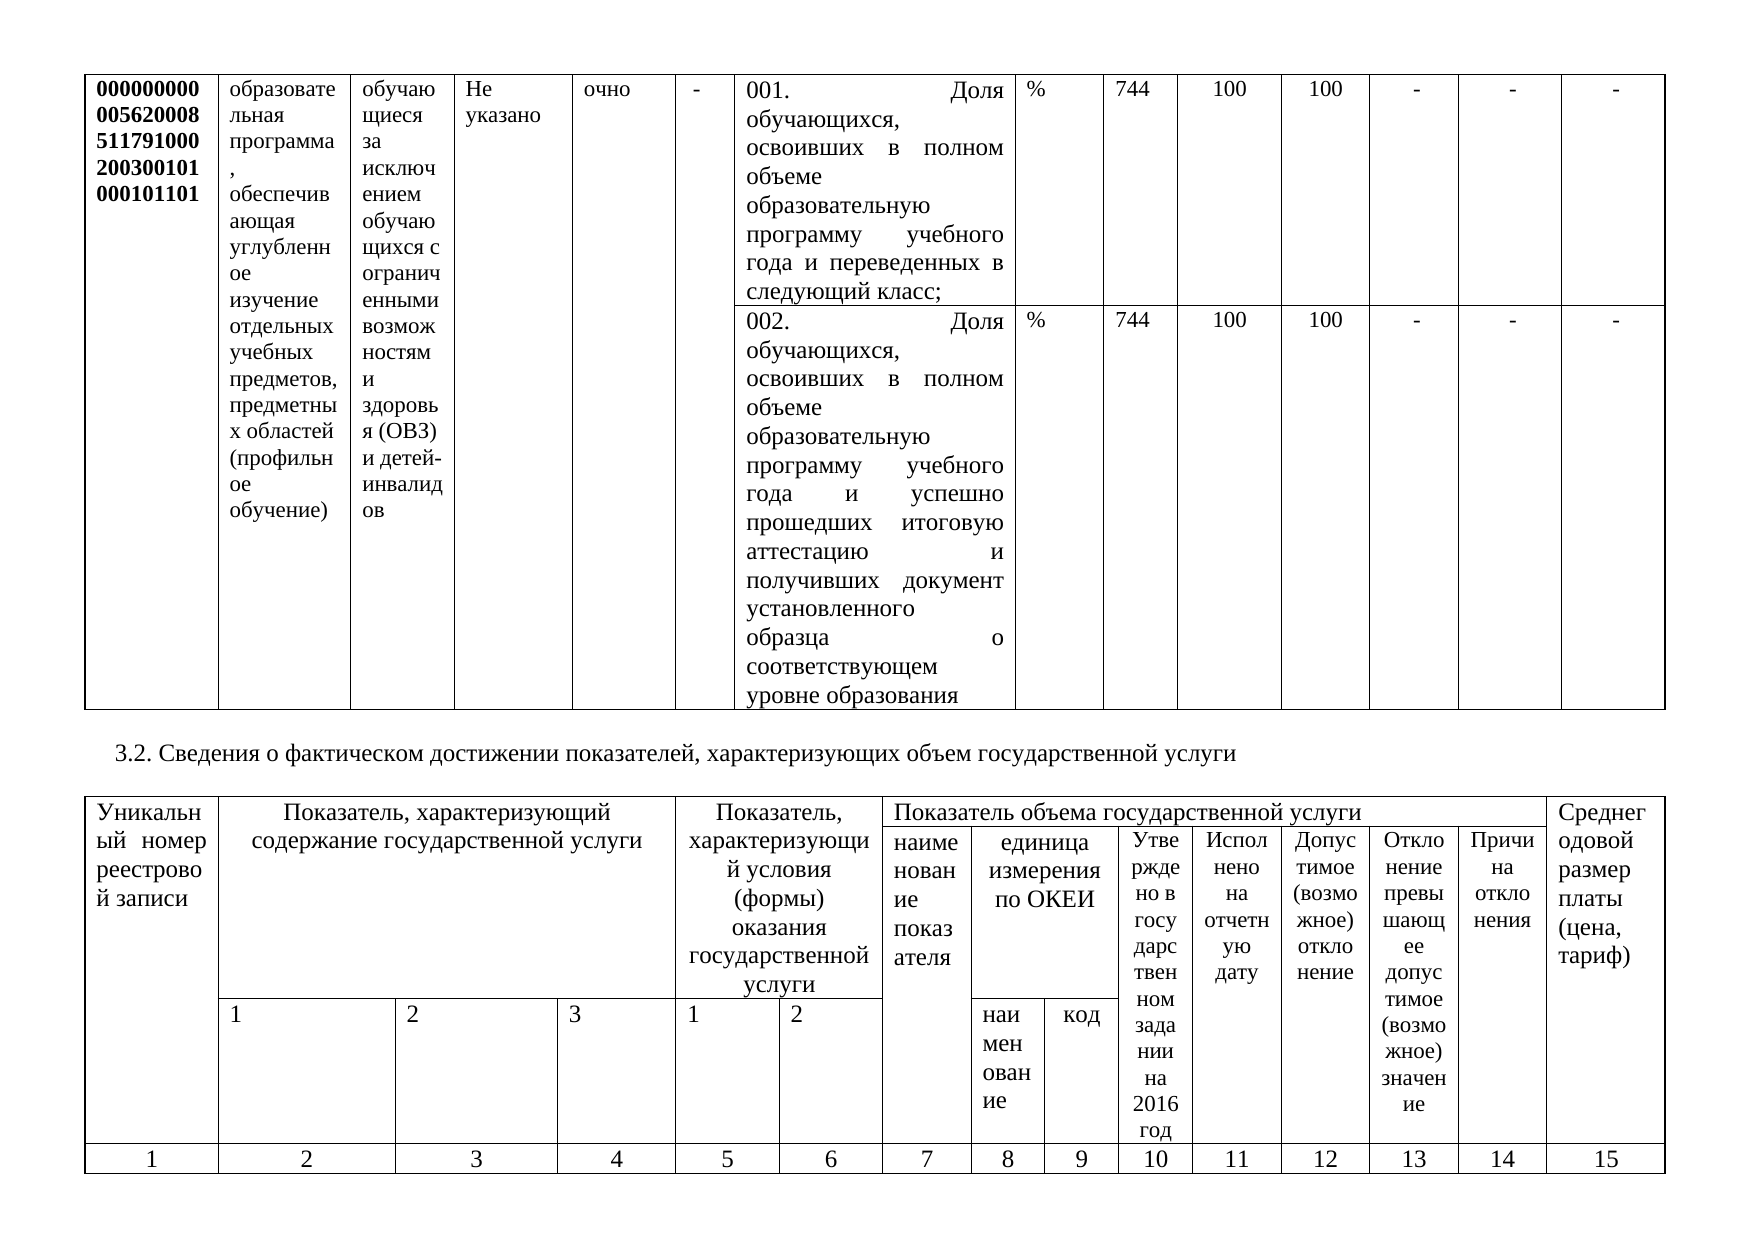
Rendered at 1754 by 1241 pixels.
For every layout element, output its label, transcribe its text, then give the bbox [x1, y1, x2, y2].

table_cell Причина отклонения [1459, 827, 1546, 1143]
table_cell Исполнено на отчетную дату [1193, 827, 1281, 1143]
table_cell Утверждено в государственном задании на 2016год [1119, 827, 1192, 1143]
table_cell 5 [676, 1144, 779, 1173]
table_cell - [1459, 306, 1561, 708]
table_cell 3 [396, 1144, 557, 1173]
table_cell 001. Доля обучающихся, освоивших в полном объеме образовательную программу учебного года и переведенных в следующий класс; [735, 75, 1015, 305]
table_cell 002. Доля обучающихся, освоивших в полном объеме образовательную программу учебного года и успешно прошедших итоговую аттестацию и получивших документ установленного образца о соответствующем уровне образования [735, 306, 1015, 708]
table_cell 100 [1282, 75, 1369, 305]
table_cell - [1459, 75, 1561, 305]
table_cell 15 [1547, 1144, 1664, 1173]
table_cell 6 [780, 1144, 882, 1173]
table_cell - [676, 75, 734, 708]
table_cell - [1562, 75, 1664, 305]
table_cell 11 [1193, 1144, 1281, 1173]
table_cell 1 [676, 999, 779, 1143]
table_cell очно [573, 75, 675, 708]
table_cell 8 [972, 1144, 1044, 1173]
table_header Уникальный номер реестровой записи [86, 797, 218, 1143]
table_cell Отклонение превышающее допустимое (возможное)значение [1370, 827, 1458, 1143]
table_cell 4 [558, 1144, 675, 1173]
table_cell 744 [1104, 75, 1177, 305]
table_cell - [1370, 306, 1458, 708]
table_cell 2 [219, 1144, 395, 1173]
table_cell 1 [219, 999, 395, 1143]
table_cell 100 [1178, 306, 1281, 708]
table_cell наименование [972, 999, 1044, 1143]
table_cell - [1370, 75, 1458, 305]
table_cell Не указано [455, 75, 572, 708]
table_header Среднегодовой размер платы (цена, тариф) [1547, 797, 1664, 1143]
table_cell наименование показателя [883, 827, 971, 1143]
table_cell 10 [1119, 1144, 1192, 1173]
table_cell код [1045, 999, 1118, 1143]
text 3.2. Сведения о фактическом достижении показателей, характеризующих объем государственной услуги [114, 738, 1669, 767]
table_header Показатель объема государственной услуги [883, 797, 1546, 826]
table_cell 100 [1282, 306, 1369, 708]
table_cell % [1016, 75, 1103, 305]
table_cell 1 [86, 1144, 218, 1173]
table_cell 2 [780, 999, 882, 1143]
table_cell 13 [1370, 1144, 1458, 1173]
table_cell 12 [1282, 1144, 1369, 1173]
table_cell 9 [1045, 1144, 1118, 1173]
table_cell 3 [558, 999, 675, 1143]
table_cell 000000000005620008511791000200300101000101101 [86, 75, 218, 708]
table_cell 100 [1178, 75, 1281, 305]
table_cell 2 [396, 999, 557, 1143]
table_cell % [1016, 306, 1103, 708]
table_cell - [1562, 306, 1664, 708]
table_header Показатель, характеризующий условия (формы) оказания государственной услуги [676, 797, 882, 998]
table_header Показатель, характеризующий содержание государственной услуги [219, 797, 675, 998]
table_cell образовательная программа, обеспечивающая углубленное изучение отдельных учебных предметов, предметных областей (профильное обучение) [219, 75, 350, 708]
table_cell единица измерения по ОКЕИ [972, 827, 1118, 998]
table_cell Допустимое (возможное) отклонение [1282, 827, 1369, 1143]
table_cell 744 [1104, 306, 1177, 708]
table_cell 7 [883, 1144, 971, 1173]
table_cell обучающиеся за исключением обучающихся с ограниченными возможностями здоровья (ОВЗ) и детей-инвалидов [351, 75, 454, 708]
table_cell 14 [1459, 1144, 1546, 1173]
